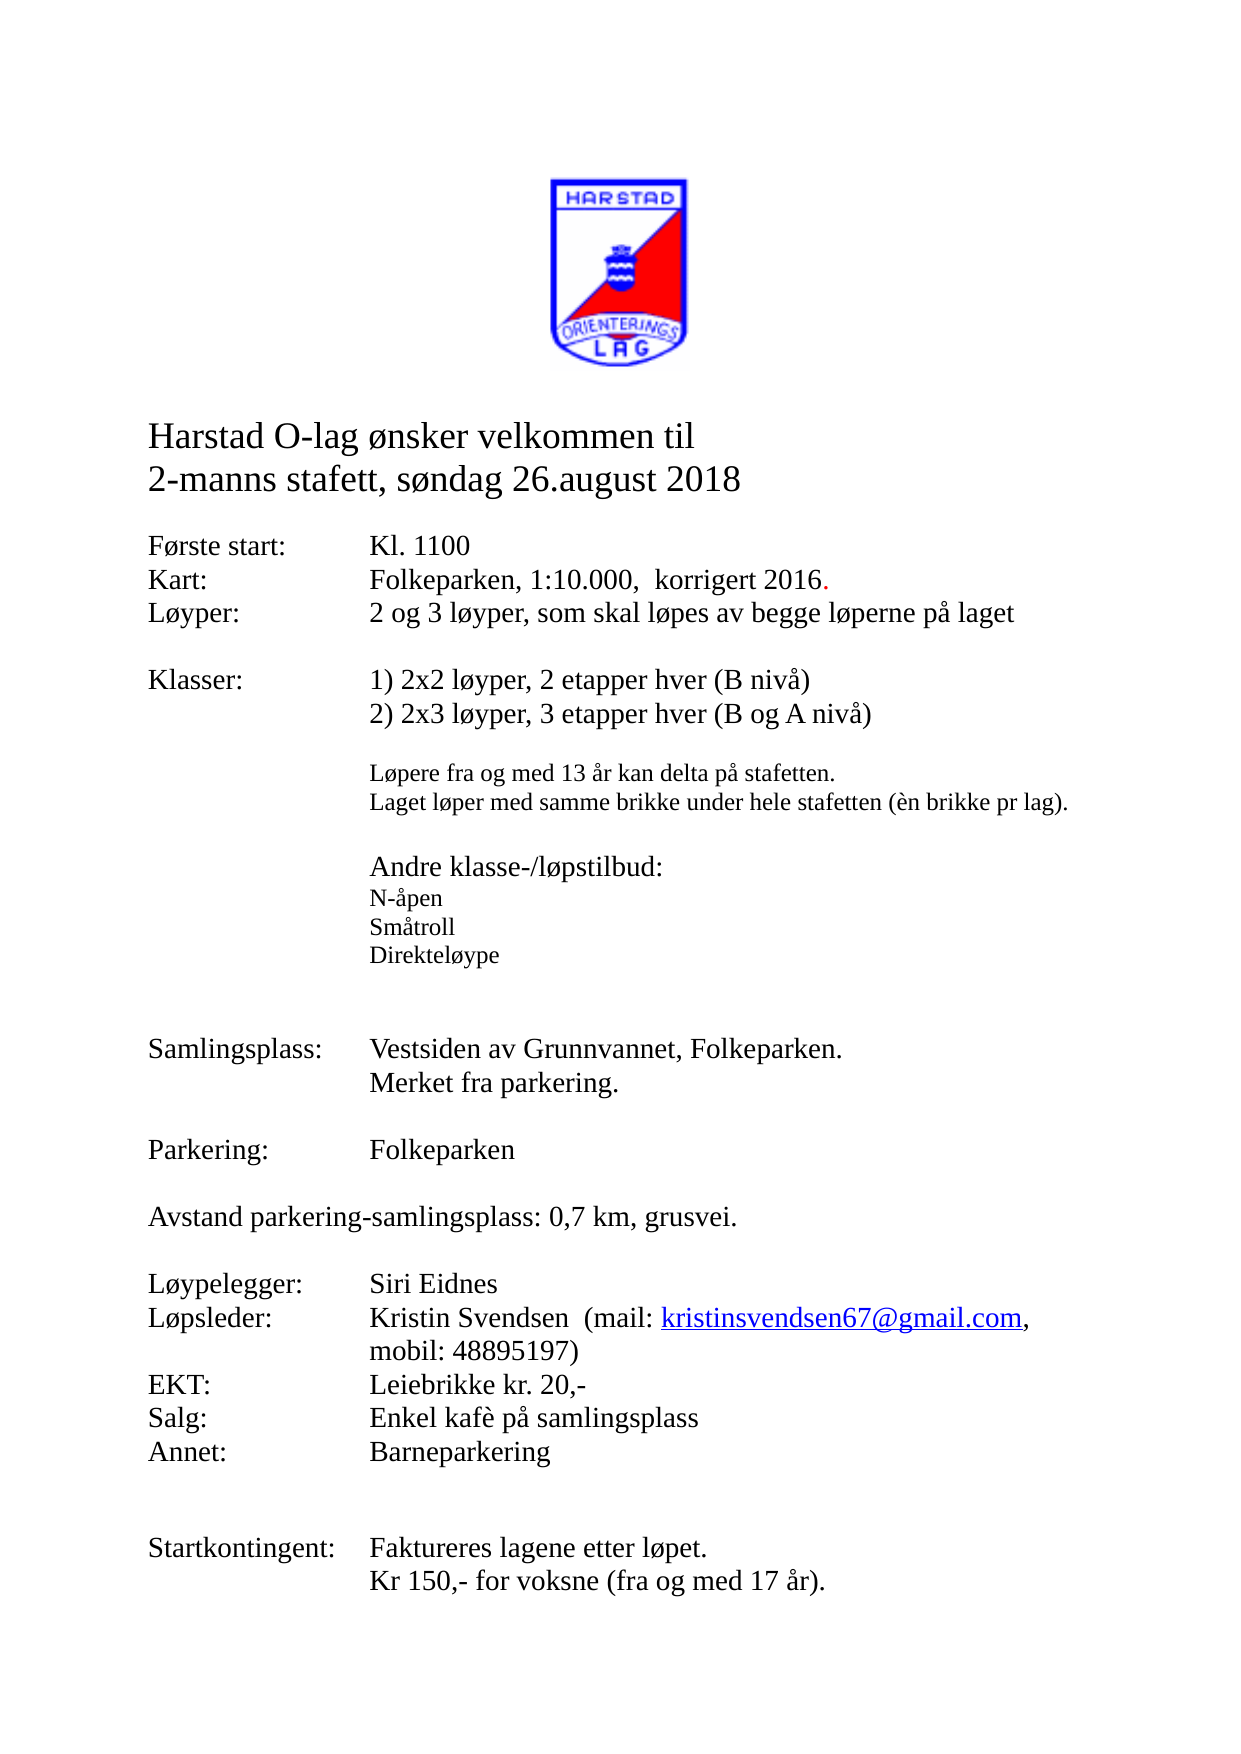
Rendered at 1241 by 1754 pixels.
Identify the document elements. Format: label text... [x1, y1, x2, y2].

text Direkteløype [369, 940, 1093, 969]
text Løpsleder: Kristin Svendsen (mail: kristinsvendsen67@gmail.com, mobil: 48895197) [148, 1300, 1093, 1367]
text Første start: Kl. 1100 [148, 528, 1093, 562]
text Løypelegger: Siri Eidnes [148, 1266, 1093, 1300]
text Harstad O-lag ønsker velkommen til [148, 413, 1093, 456]
text Annet: Barneparkering [148, 1434, 1093, 1496]
text Kart: Folkeparken, 1:10.000, korrigert 2016. [148, 562, 1093, 595]
text Klasser: 1) 2x2 løyper, 2 etapper hver (B nivå) 2) 2x3 løyper, 3 etapper hver (B og A nivå) [148, 662, 1093, 758]
text Løyper: 2 og 3 løyper, som skal løpes av begge løperne på laget [148, 595, 1093, 629]
text 2-manns stafett, søndag 26.august 2018 [148, 456, 1093, 499]
text EKT: Leiebrikke kr. 20,- [148, 1367, 1093, 1400]
text Andre klasse-/løpstilbud: N-åpen [369, 849, 1093, 912]
text Samlingsplass: Vestsiden av Grunnvannet, Folkeparken. Merket fra parkering. [148, 1031, 1093, 1098]
text Parkering: Folkeparken [148, 1132, 1093, 1166]
text Startkontingent: Faktureres lagene etter løpet. Kr 150,- for voksne (fra og med 17 år). [148, 1530, 1093, 1597]
text Salg: Enkel kafè på samlingsplass [148, 1400, 1093, 1434]
text Avstand parkering-samlingsplass: 0,7 km, grusvei. [148, 1199, 1093, 1233]
text Løpere fra og med 13 år kan delta på stafetten. Laget løper med samme brikke under hele stafetten (èn brikke pr lag). [369, 758, 1093, 816]
text Småtroll [369, 912, 1093, 940]
